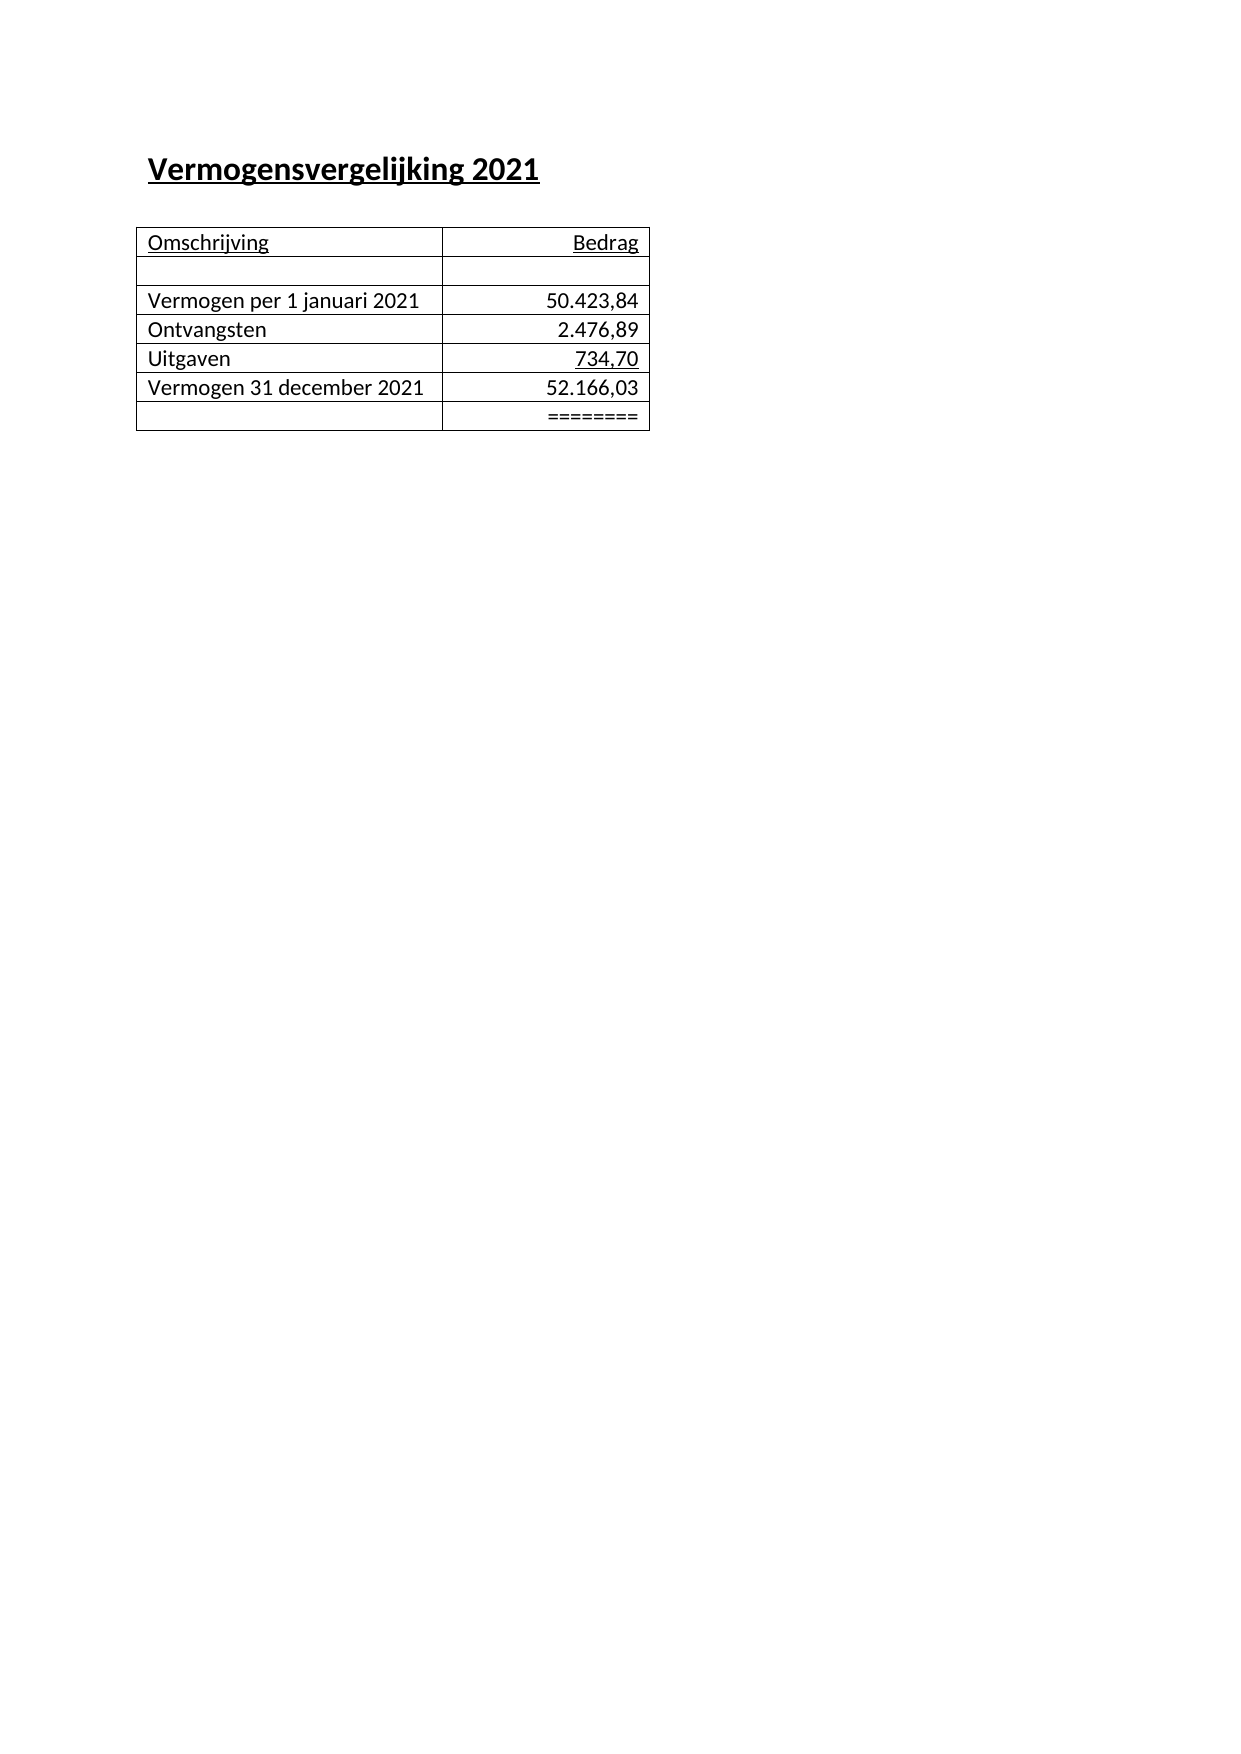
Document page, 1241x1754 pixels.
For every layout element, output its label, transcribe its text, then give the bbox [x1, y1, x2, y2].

table_header Bedrag [443, 228, 649, 256]
table_cell 52.166,03 [443, 373, 649, 401]
table_cell [137, 257, 442, 285]
table_cell 2.476,89 [443, 315, 649, 343]
table_header Omschrijving [137, 228, 442, 256]
table_cell Uitgaven [137, 344, 442, 372]
text Vermogensvergelijking 2021 [148, 148, 1093, 188]
table_cell 734,70 [443, 344, 649, 372]
table_cell [443, 257, 649, 285]
table_cell Vermogen per 1 januari 2021 [137, 286, 442, 314]
table_cell Vermogen 31 december 2021 [137, 373, 442, 401]
table_cell ======== [443, 402, 649, 430]
table_cell 50.423,84 [443, 286, 649, 314]
table_cell Ontvangsten [137, 315, 442, 343]
table_cell [137, 402, 442, 430]
